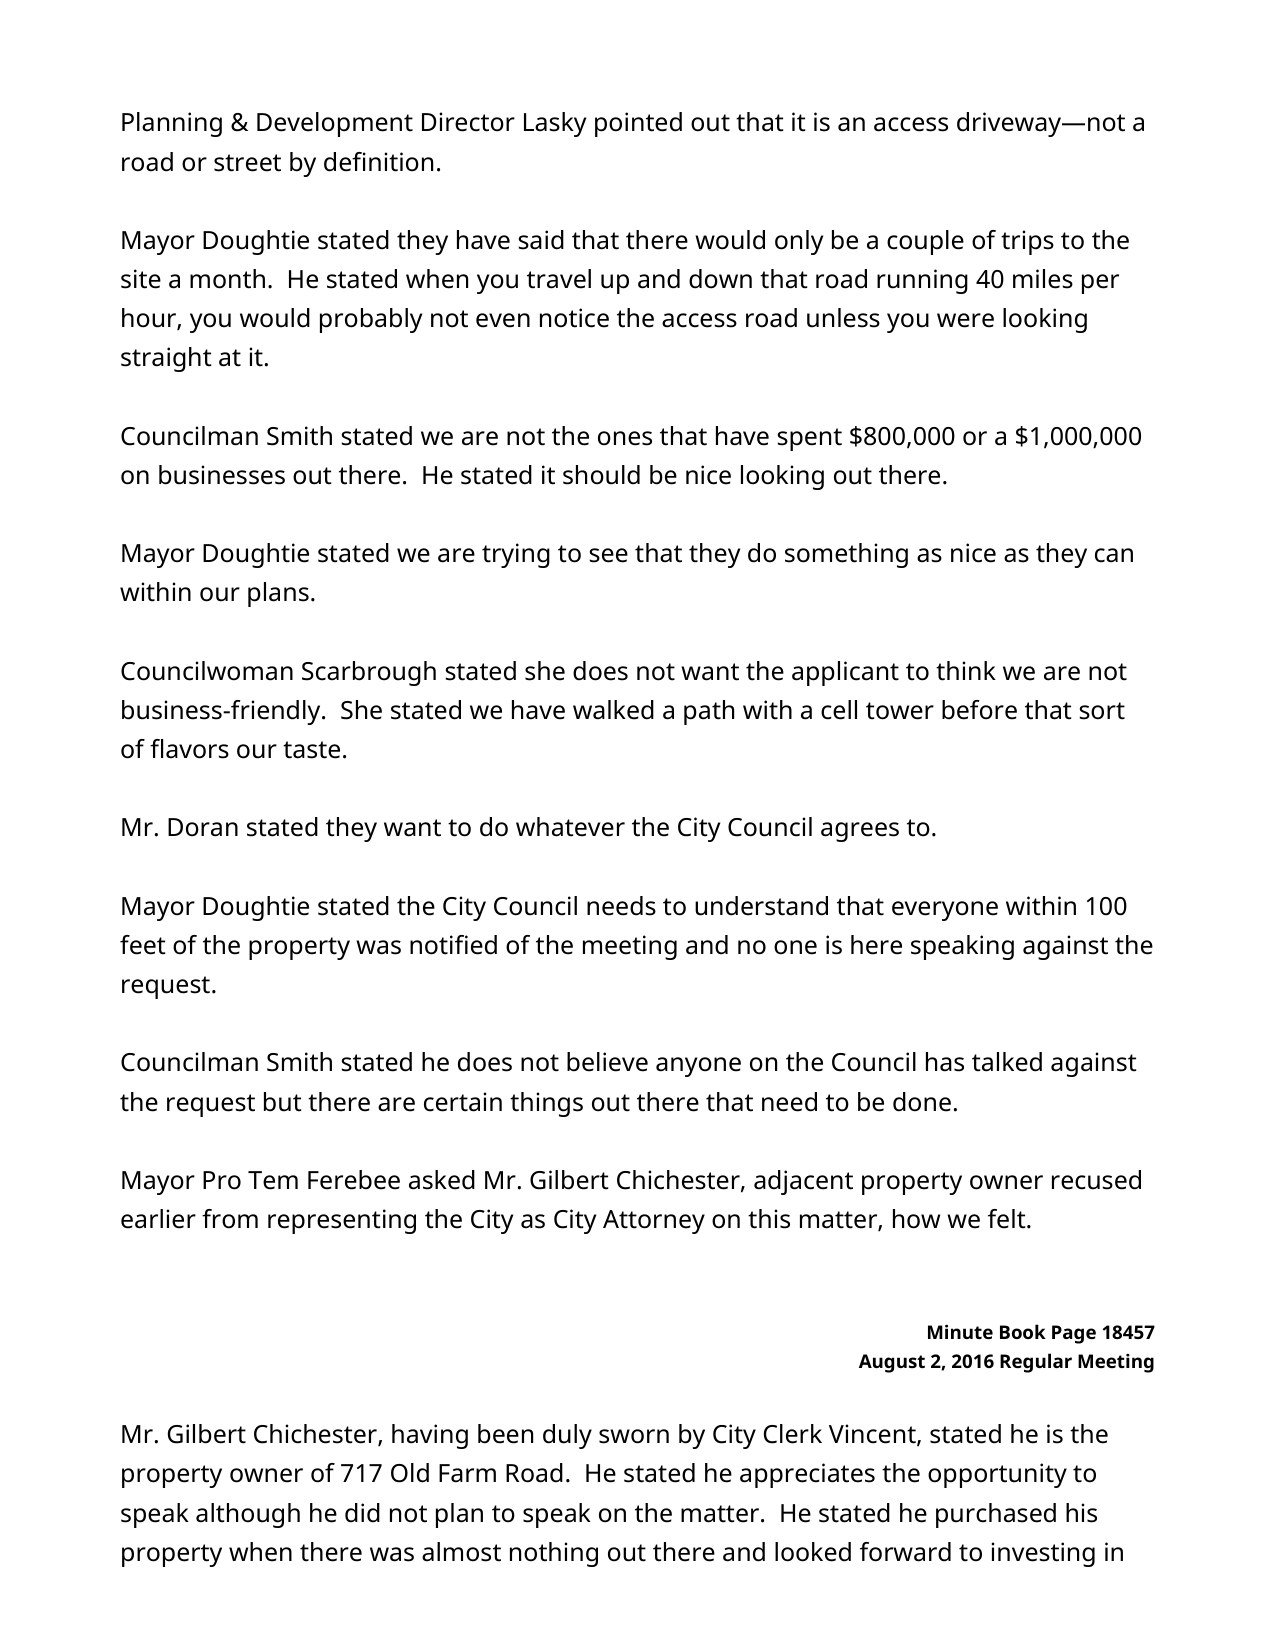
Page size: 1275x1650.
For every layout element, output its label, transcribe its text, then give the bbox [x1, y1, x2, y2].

text Mayor Doughtie stated the City Council needs to understand that everyone within 100 feet of the property was notified of the meeting and no one is here speaking against the request. [120, 888, 1155, 1001]
text Councilman Smith stated he does not believe anyone on the Council has talked against the request but there are certain things out there that need to be done. [120, 1045, 1155, 1118]
list August 2, 2016 Regular Meeting [202, 1348, 1155, 1374]
text Planning & Development Director Lasky pointed out that it is an access driveway—not a road or street by definition. [120, 105, 1155, 178]
text Mr. Doran stated they want to do whatever the City Council agrees to. [120, 810, 1155, 844]
text Mayor Pro Tem Ferebee asked Mr. Gilbert Chichester, adjacent property owner recused earlier from representing the City as City Attorney on this matter, how we felt. [120, 1162, 1155, 1236]
text Councilman Smith stated we are not the ones that have spent $800,000 or a $1,000,000 on businesses out there. He stated it should be nice looking out there. [120, 418, 1155, 492]
text Mayor Doughtie stated they have said that there would only be a couple of trips to the site a month. He stated when you travel up and down that road running 40 miles per hour, you would probably not even notice the access road unless you were looking straight at it. [120, 222, 1155, 374]
text Mayor Doughtie stated we are trying to see that they do something as nice as they can within our plans. [120, 536, 1155, 609]
text Councilwoman Scarbrough stated she does not want the applicant to think we are not business-friendly. She stated we have walked a path with a cell tower before that sort of flavors our taste. [120, 653, 1155, 766]
list Minute Book Page 18457 [202, 1319, 1155, 1345]
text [120, 1417, 1155, 1568]
